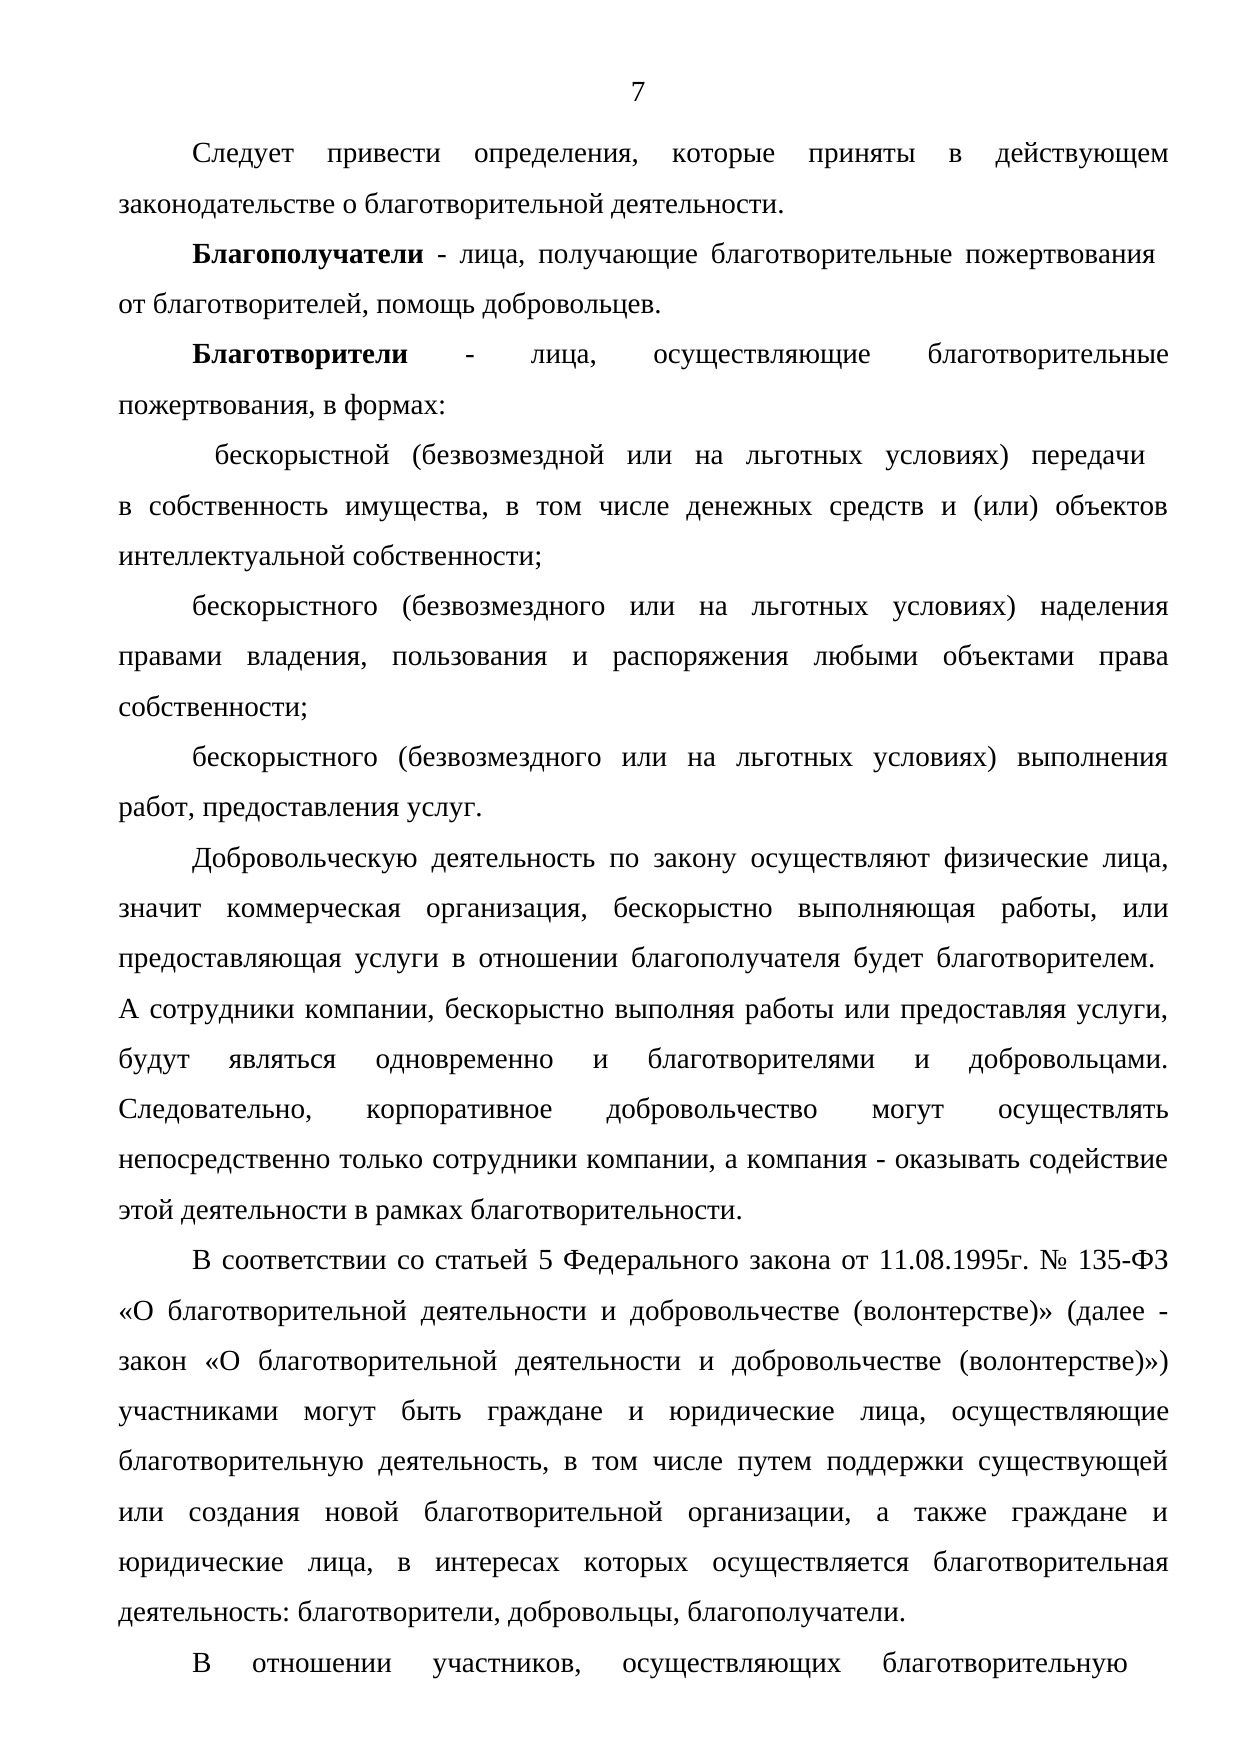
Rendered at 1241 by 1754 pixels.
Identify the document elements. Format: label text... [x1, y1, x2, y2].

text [118, 1645, 1169, 1678]
text Благополучатели - лица, получающие благотворительные пожертвования от благотворителей, помощь добровольцев. [118, 236, 1169, 320]
text бескорыстного (безвозмездного или на льготных условиях) выполнения работ, предоставления услуг. [118, 739, 1169, 823]
text Следует привести определения, которые приняты в действующем законодательстве о благотворительной деятельности. [118, 135, 1169, 219]
text Благотворители - лица, осуществляющие благотворительные пожертвования, в формах: [118, 337, 1169, 421]
text бескорыстного (безвозмездного или на льготных условиях) наделения правами владения, пользования и распоряжения любыми объектами права собственности; [118, 588, 1169, 722]
text Добровольческую деятельность по закону осуществляют физические лица, значит коммерческая организация, бескорыстно выполняющая работы, или предоставляющая услуги в отношении благополучателя будет благотворителем. А сотрудники компании, бескорыстно выполняя работы или предоставляя услуги, будут являться одновременно и благотворителями и добровольцами. Следовательно, корпоративное добровольчество могут осуществлять непосредственно только сотрудники компании, а компания - оказывать содействие этой деятельности в рамках благотворительности. [118, 840, 1169, 1226]
text В соответствии со статьей 5 Федерального закона от 11.08.1995г. № 135-ФЗ «О благотворительной деятельности и добровольчестве (волонтерстве)» (далее - закон «О благотворительной деятельности и добровольчестве (волонтерстве)») участниками могут быть граждане и юридические лица, осуществляющие благотворительную деятельность, в том числе путем поддержки существующей или создания новой благотворительной организации, а также граждане и юридические лица, в интересах которых осуществляется благотворительная деятельность: благотворители, добровольцы, благополучатели. [118, 1242, 1169, 1628]
text бескорыстной (безвозмездной или на льготных условиях) передачи в собственность имущества, в том числе денежных средств и (или) объектов интеллектуальной собственности; [118, 437, 1169, 571]
